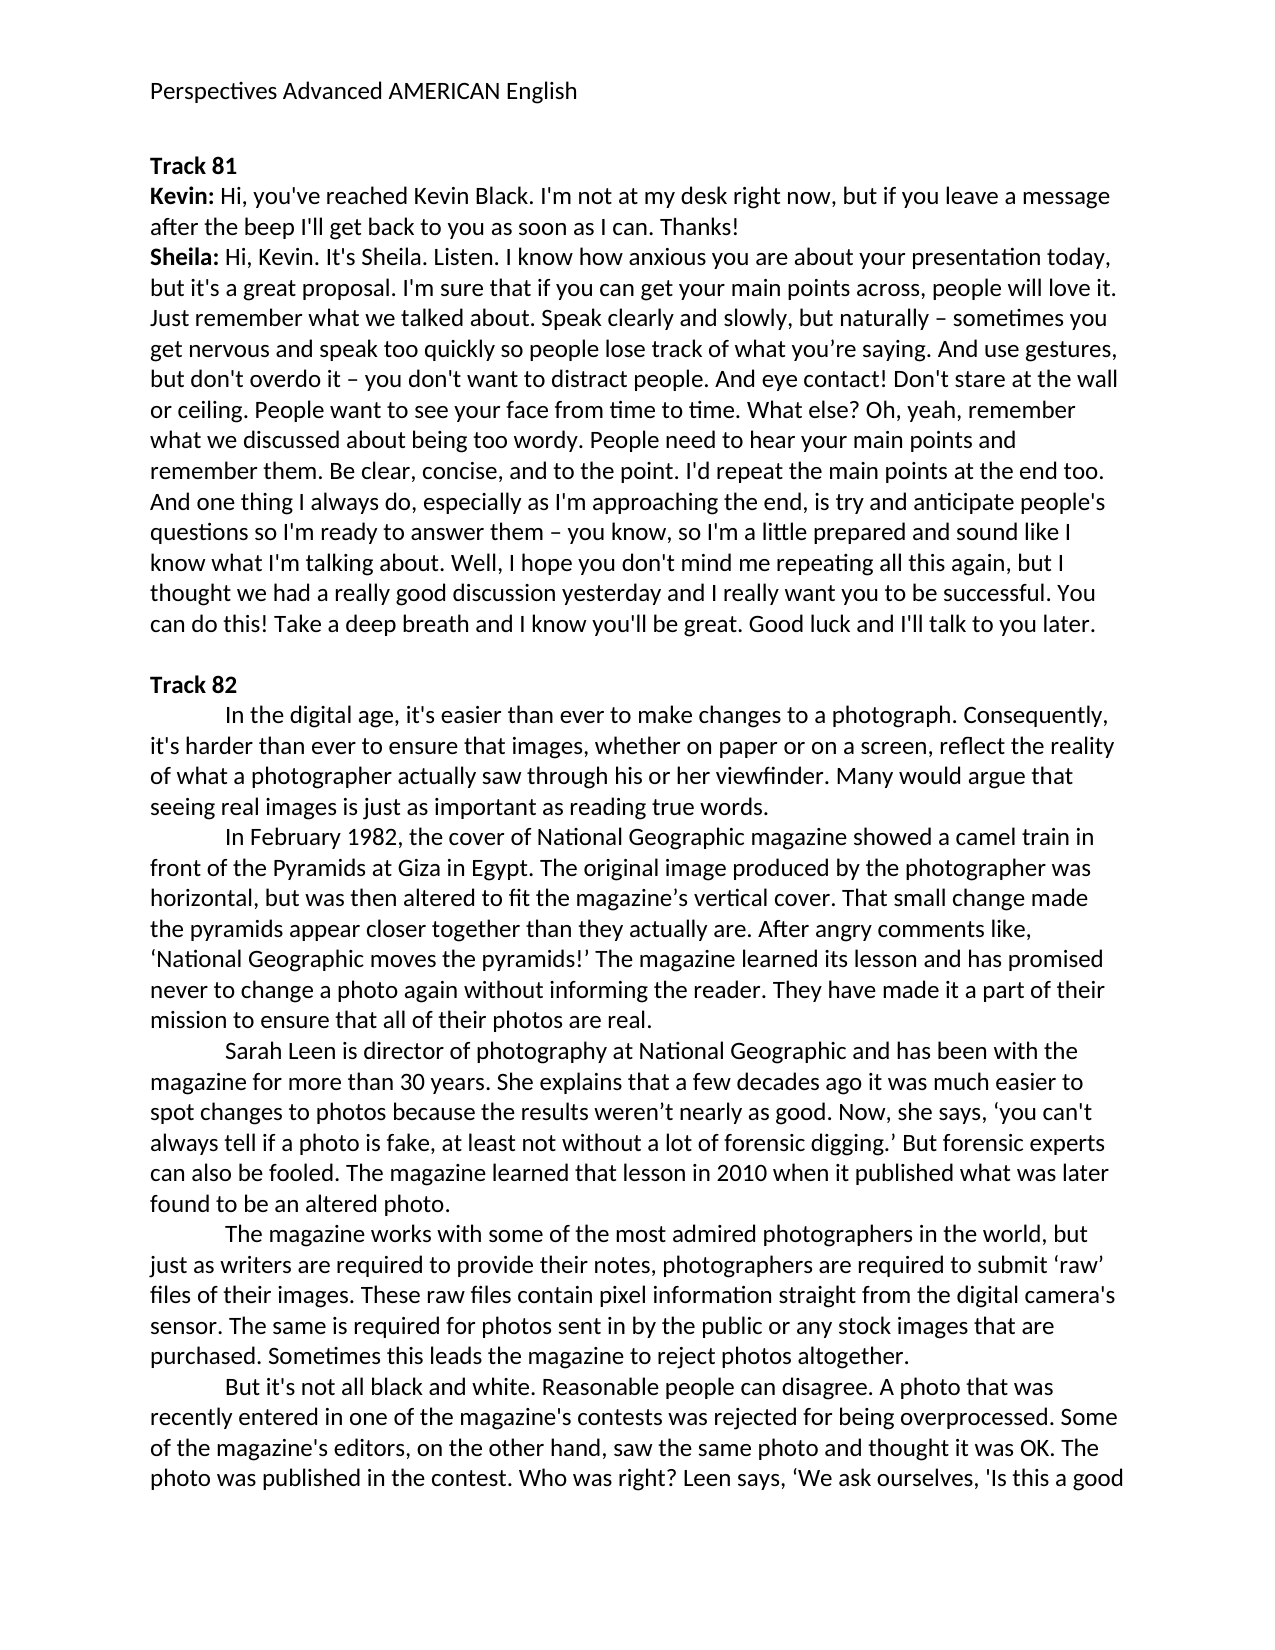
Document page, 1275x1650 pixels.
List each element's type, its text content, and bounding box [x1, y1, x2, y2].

text Track 82 [150, 669, 1125, 699]
text Sarah Leen is director of photography at National Geographic and has been with the magazine for more than 30 years. She explains that a few decades ago it was much easier to spot changes to photos because the results weren’t nearly as good. Now, she says, ‘you can't always tell if a photo is fake, at least not without a lot of forensic digging.’ But forensic experts can also be fooled. The magazine learned that lesson in 2010 when it published what was later found to be an altered photo. [150, 1035, 1125, 1218]
text Kevin: Hi, you've reached Kevin Black. I'm not at my desk right now, but if you leave a message after the beep I'll get back to you as soon as I can. Thanks! [150, 181, 1125, 242]
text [150, 1371, 1125, 1493]
text The magazine works with some of the most admired photographers in the world, but just as writers are required to provide their notes, photographers are required to submit ‘raw’ files of their images. These raw files contain pixel information straight from the digital camera's sensor. The same is required for photos sent in by the public or any stock images that are purchased. Sometimes this leads the magazine to reject photos altogether. [150, 1218, 1125, 1371]
text Track 81 [150, 150, 1125, 181]
text Sheila: Hi, Kevin. It's Sheila. Listen. I know how anxious you are about your presentation today, but it's a great proposal. I'm sure that if you can get your main points across, people will love it. Just remember what we talked about. Speak clearly and slowly, but naturally – sometimes you get nervous and speak too quickly so people lose track of what you’re saying. And use gestures, but don't overdo it – you don't want to distract people. And eye contact! Don't stare at the wall or ceiling. People want to see your face from time to time. What else? Oh, yeah, remember what we discussed about being too wordy. People need to hear your main points and remember them. Be clear, concise, and to the point. I'd repeat the main points at the end too. And one thing I always do, especially as I'm approaching the end, is try and anticipate people's questions so I'm ready to answer them – you know, so I'm a little prepared and sound like I know what I'm talking about. Well, I hope you don't mind me repeating all this again, but I thought we had a really good discussion yesterday and I really want you to be successful. You can do this! Take a deep breath and I know you'll be great. Good luck and I'll talk to you later. [150, 242, 1125, 638]
text In the digital age, it's easier than ever to make changes to a photograph. Consequently, it's harder than ever to ensure that images, whether on paper or on a screen, reflect the reality of what a photographer actually saw through his or her viewfinder. Many would argue that seeing real images is just as important as reading true words. [150, 699, 1125, 821]
text In February 1982, the cover of National Geographic magazine showed a camel train in front of the Pyramids at Giza in Egypt. The original image produced by the photographer was horizontal, but was then altered to fit the magazine’s vertical cover. That small change made the pyramids appear closer together than they actually are. After angry comments like, ‘National Geographic moves the pyramids!’ The magazine learned its lesson and has promised never to change a photo again without informing the reader. They have made it a part of their mission to ensure that all of their photos are real. [150, 821, 1125, 1035]
